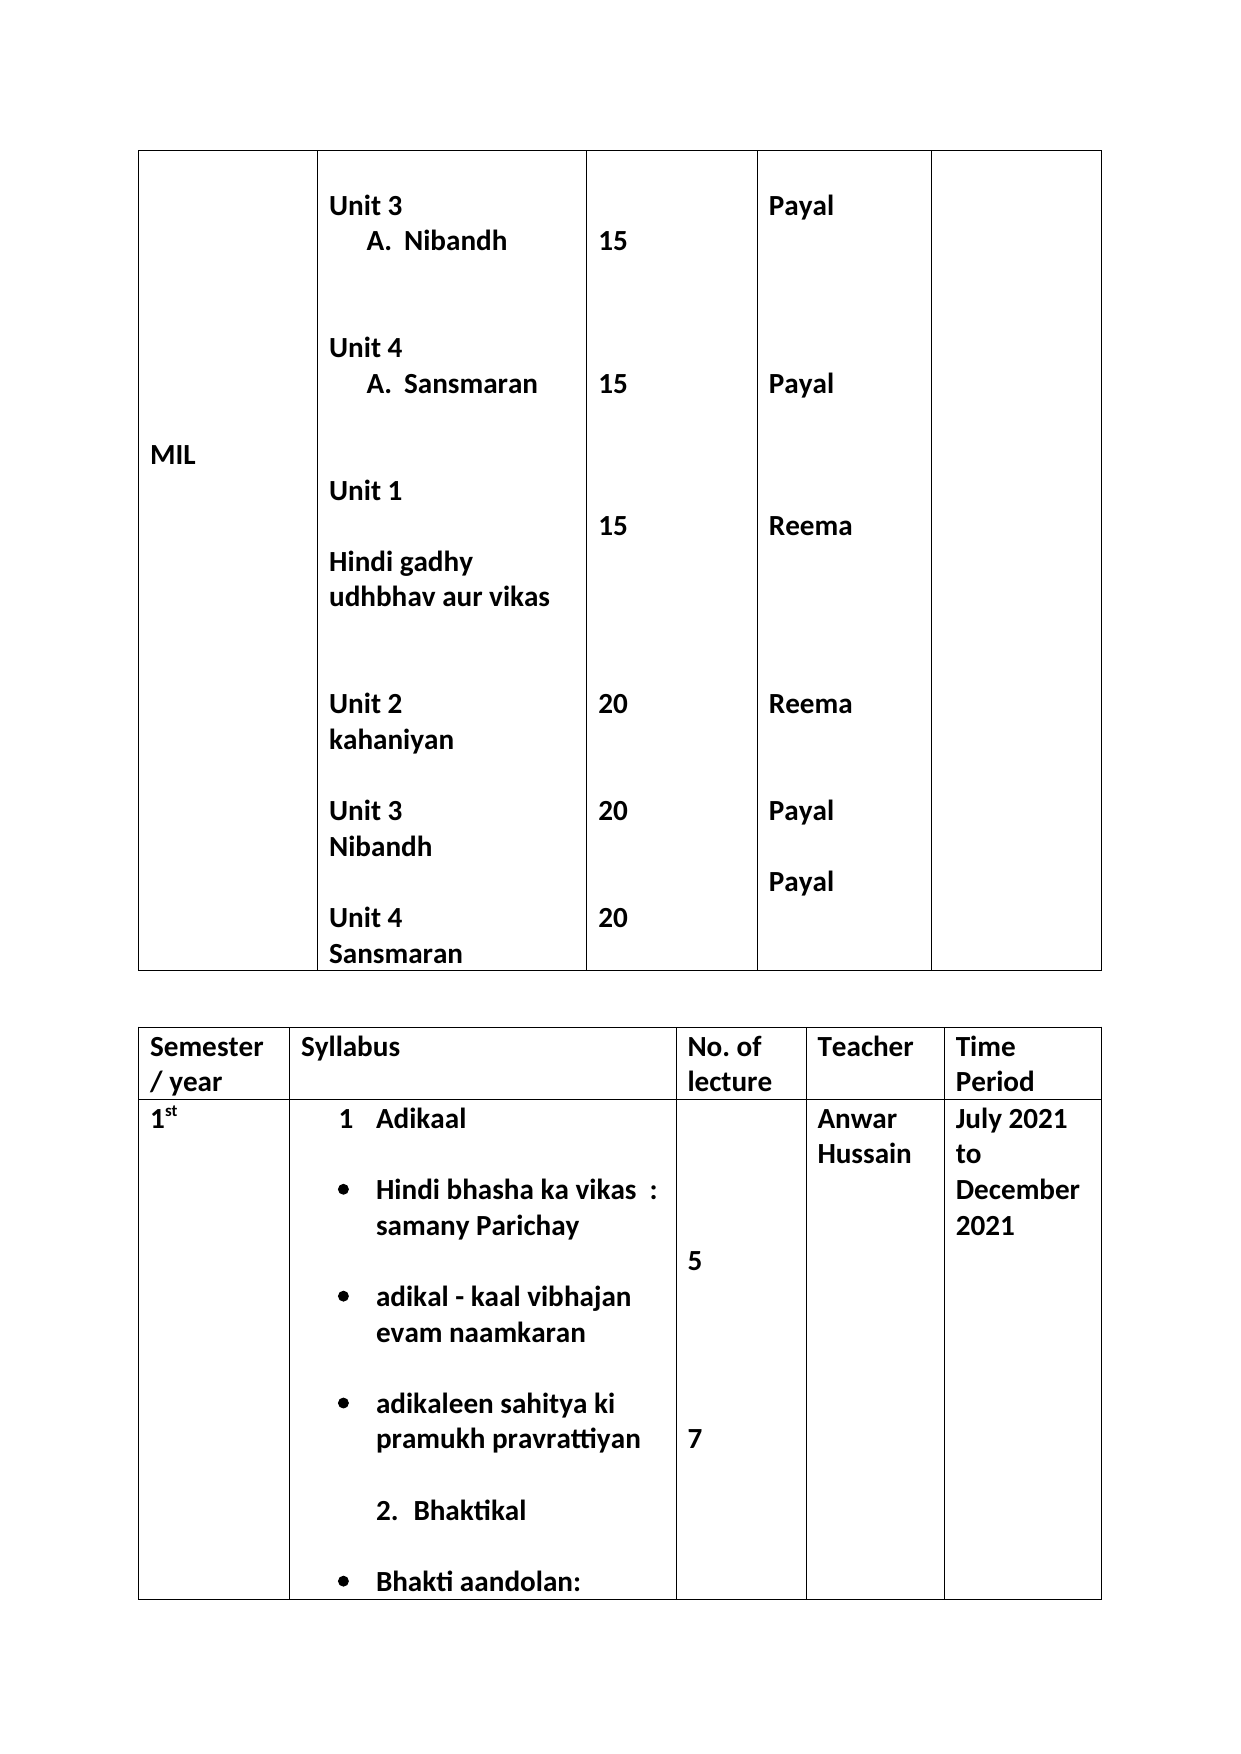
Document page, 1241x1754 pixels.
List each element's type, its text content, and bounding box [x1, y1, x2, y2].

table_header No. of lecture [677, 1028, 806, 1099]
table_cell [758, 151, 931, 970]
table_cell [290, 1100, 676, 1599]
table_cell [318, 151, 586, 970]
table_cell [587, 151, 757, 970]
table_header Semester / year [139, 1028, 289, 1099]
table_cell [932, 151, 1101, 970]
table_header Teacher [807, 1028, 944, 1099]
table_header Time Period [945, 1028, 1101, 1099]
table_header Syllabus [290, 1028, 676, 1099]
table_cell 1st [139, 1100, 289, 1599]
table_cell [945, 1100, 1101, 1599]
table_cell 4th General MIL [139, 151, 317, 970]
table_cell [807, 1100, 944, 1599]
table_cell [677, 1100, 806, 1599]
